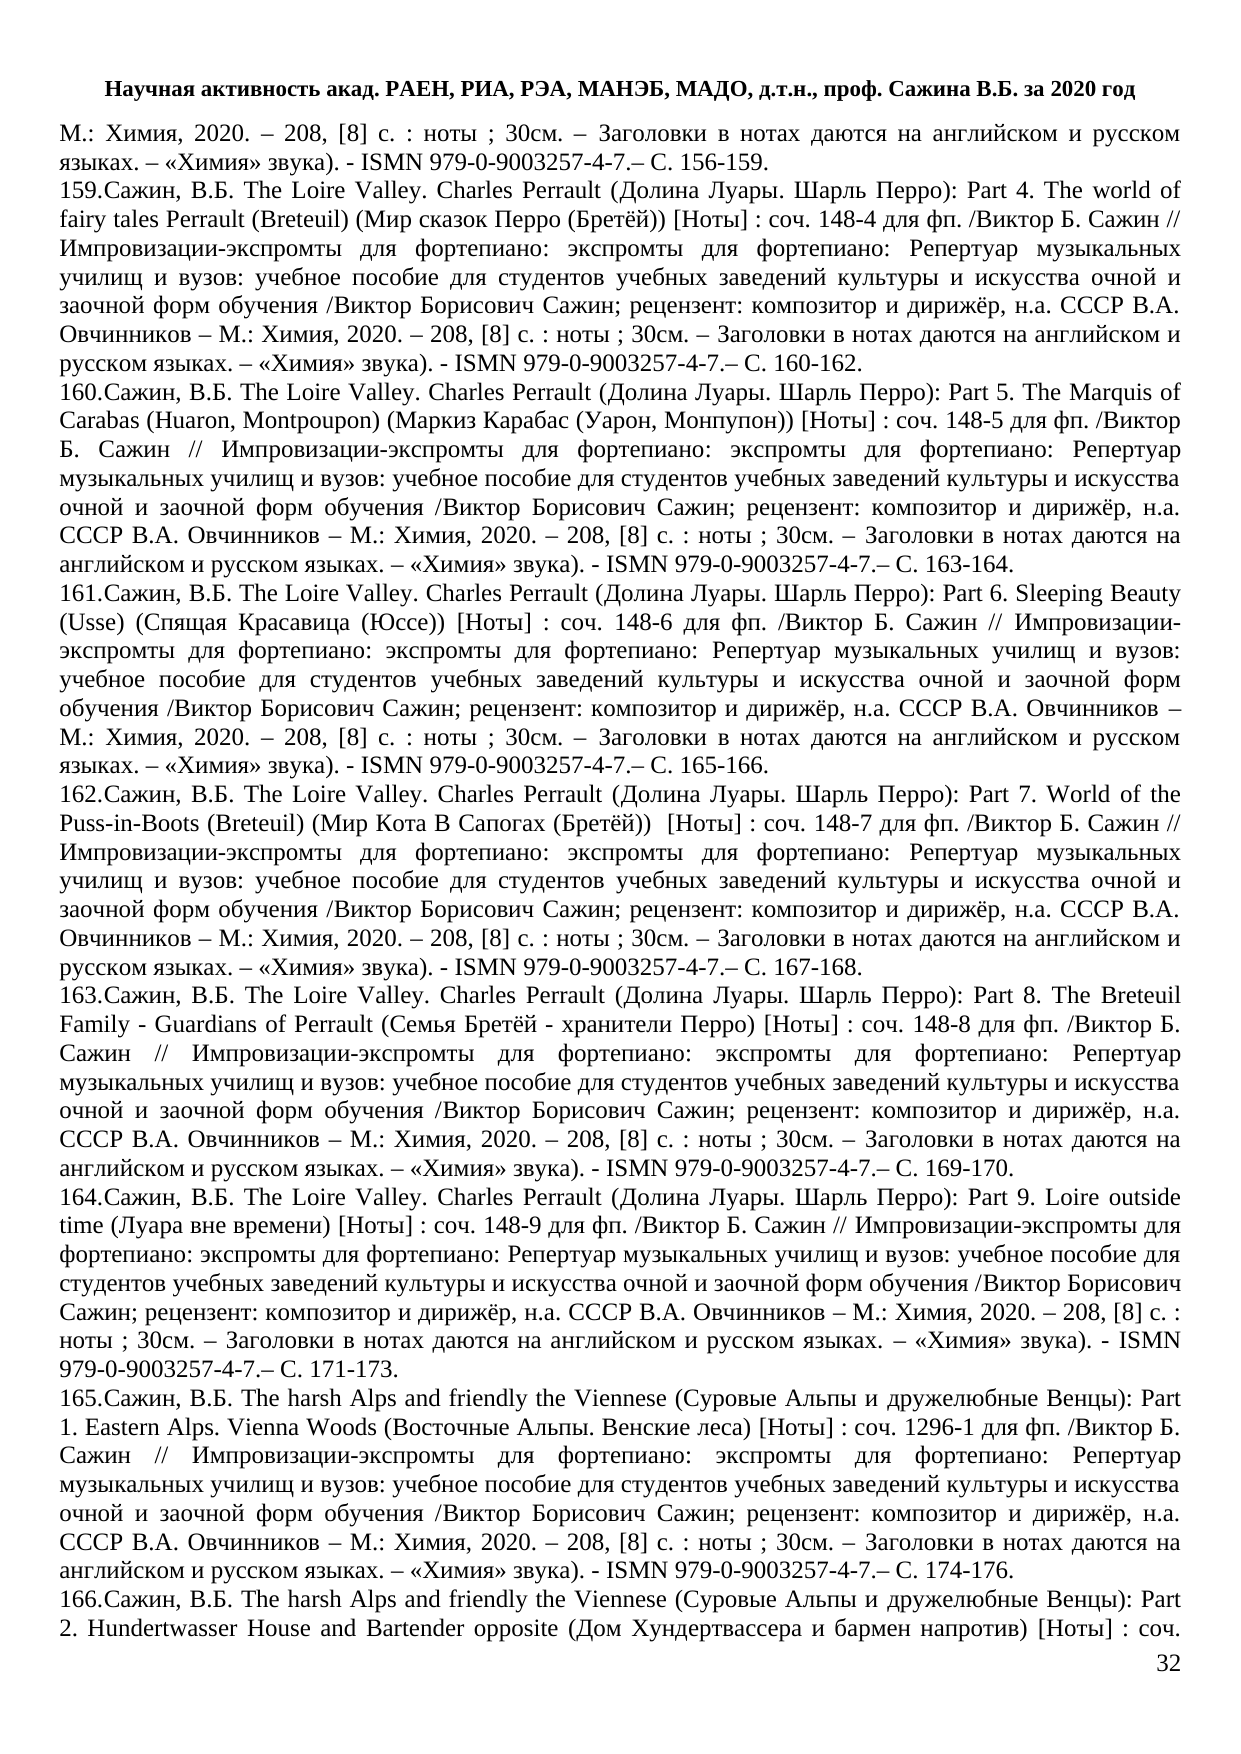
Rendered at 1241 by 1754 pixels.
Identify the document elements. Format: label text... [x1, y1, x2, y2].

list Сажин, В.Б. The harsh Alps and friendly the Viennese (Суровые Альпы и дружелюбные Венцы): Part 1. Eastern Alps. Vienna Woods (Восточные Альпы. Венские леса) [Ноты] : соч. 1296-1 для фп. /Виктор Б. Сажин // Импровизации-экспромты для фортепиано: экспромты для фортепиано: Репертуар музыкальных училищ и вузов: учебное пособие для студентов учебных заведений культуры и искусства очной и заочной форм обучения /Виктор Борисович Сажин; рецензент: композитор и дирижёр, н.а. СССР В.А. Овчинников – М.: Химия, 2020. – 208, [8] с. : ноты ; 30см. – Заголовки в нотах даются на английском и русском языках. – «Химия» звука). - ISMN 979-0-9003257-4-7.– С. 174-176. [59, 1383, 1181, 1584]
list Сажин, В.Б. The Loire Valley. Charles Perrault (Долина Луары. Шарль Перро): Part 9. Loire outside time (Луара вне времени) [Ноты] : соч. 148-9 для фп. /Виктор Б. Сажин // Импровизации-экспромты для фортепиано: экспромты для фортепиано: Репертуар музыкальных училищ и вузов: учебное пособие для студентов учебных заведений культуры и искусства очной и заочной форм обучения /Виктор Борисович Сажин; рецензент: композитор и дирижёр, н.а. СССР В.А. Овчинников – М.: Химия, 2020. – 208, [8] с. : ноты ; 30см. – Заголовки в нотах даются на английском и русском языках. – «Химия» звука). - ISMN 979-0-9003257-4-7.– С. 171-173. [59, 1182, 1181, 1383]
list Сажин, В.Б. The Loire Valley. Charles Perrault (Долина Луары. Шарль Перро): Part 8. The Breteuil Family - Guardians of Perrault (Семья Бретёй - хранители Перро) [Ноты] : соч. 148-8 для фп. /Виктор Б. Сажин // Импровизации-экспромты для фортепиано: экспромты для фортепиано: Репертуар музыкальных училищ и вузов: учебное пособие для студентов учебных заведений культуры и искусства очной и заочной форм обучения /Виктор Борисович Сажин; рецензент: композитор и дирижёр, н.а. СССР В.А. Овчинников – М.: Химия, 2020. – 208, [8] с. : ноты ; 30см. – Заголовки в нотах даются на английском и русском языках. – «Химия» звука). - ISMN 979-0-9003257-4-7.– С. 169-170. [59, 981, 1181, 1182]
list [59, 118, 1181, 176]
list Сажин, В.Б. The Loire Valley. Charles Perrault (Долина Луары. Шарль Перро): Part 7. World of the Puss-in-Boots (Breteuil) (Мир Кота В Сапогах (Бретёй)) [Ноты] : соч. 148-7 для фп. /Виктор Б. Сажин // Импровизации-экспромты для фортепиано: экспромты для фортепиано: Репертуар музыкальных училищ и вузов: учебное пособие для студентов учебных заведений культуры и искусства очной и заочной форм обучения /Виктор Борисович Сажин; рецензент: композитор и дирижёр, н.а. СССР В.А. Овчинников – М.: Химия, 2020. – 208, [8] с. : ноты ; 30см. – Заголовки в нотах даются на английском и русском языках. – «Химия» звука). - ISMN 979-0-9003257-4-7.– С. 167-168. [59, 779, 1181, 981]
list Сажин, В.Б. The Loire Valley. Charles Perrault (Долина Луары. Шарль Перро): Part 6. Sleeping Beauty (Usse) (Спящая Красавица (Юссе)) [Ноты] : соч. 148-6 для фп. /Виктор Б. Сажин // Импровизации-экспромты для фортепиано: экспромты для фортепиано: Репертуар музыкальных училищ и вузов: учебное пособие для студентов учебных заведений культуры и искусства очной и заочной форм обучения /Виктор Борисович Сажин; рецензент: композитор и дирижёр, н.а. СССР В.А. Овчинников – М.: Химия, 2020. – 208, [8] с. : ноты ; 30см. – Заголовки в нотах даются на английском и русском языках. – «Химия» звука). - ISMN 979-0-9003257-4-7.– С. 165-166. [59, 578, 1181, 779]
list Сажин, В.Б. The Loire Valley. Charles Perrault (Долина Луары. Шарль Перро): Part 4. The world of fairy tales Perrault (Breteuil) (Мир сказок Перро (Бретёй)) [Ноты] : соч. 148-4 для фп. /Виктор Б. Сажин // Импровизации-экспромты для фортепиано: экспромты для фортепиано: Репертуар музыкальных училищ и вузов: учебное пособие для студентов учебных заведений культуры и искусства очной и заочной форм обучения /Виктор Борисович Сажин; рецензент: композитор и дирижёр, н.а. СССР В.А. Овчинников – М.: Химия, 2020. – 208, [8] с. : ноты ; 30см. – Заголовки в нотах даются на английском и русском языках. – «Химия» звука). - ISMN 979-0-9003257-4-7.– С. 160-162. [59, 176, 1181, 377]
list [59, 1584, 1181, 1642]
list Сажин, В.Б. The Loire Valley. Charles Perrault (Долина Луары. Шарль Перро): Part 5. The Marquis of Carabas (Huaron, Montpoupon) (Маркиз Карабас (Уарон, Монпупон)) [Ноты] : соч. 148-5 для фп. /Виктор Б. Сажин // Импровизации-экспромты для фортепиано: экспромты для фортепиано: Репертуар музыкальных училищ и вузов: учебное пособие для студентов учебных заведений культуры и искусства очной и заочной форм обучения /Виктор Борисович Сажин; рецензент: композитор и дирижёр, н.а. СССР В.А. Овчинников – М.: Химия, 2020. – 208, [8] с. : ноты ; 30см. – Заголовки в нотах даются на английском и русском языках. – «Химия» звука). - ISMN 979-0-9003257-4-7.– С. 163-164. [59, 377, 1181, 578]
